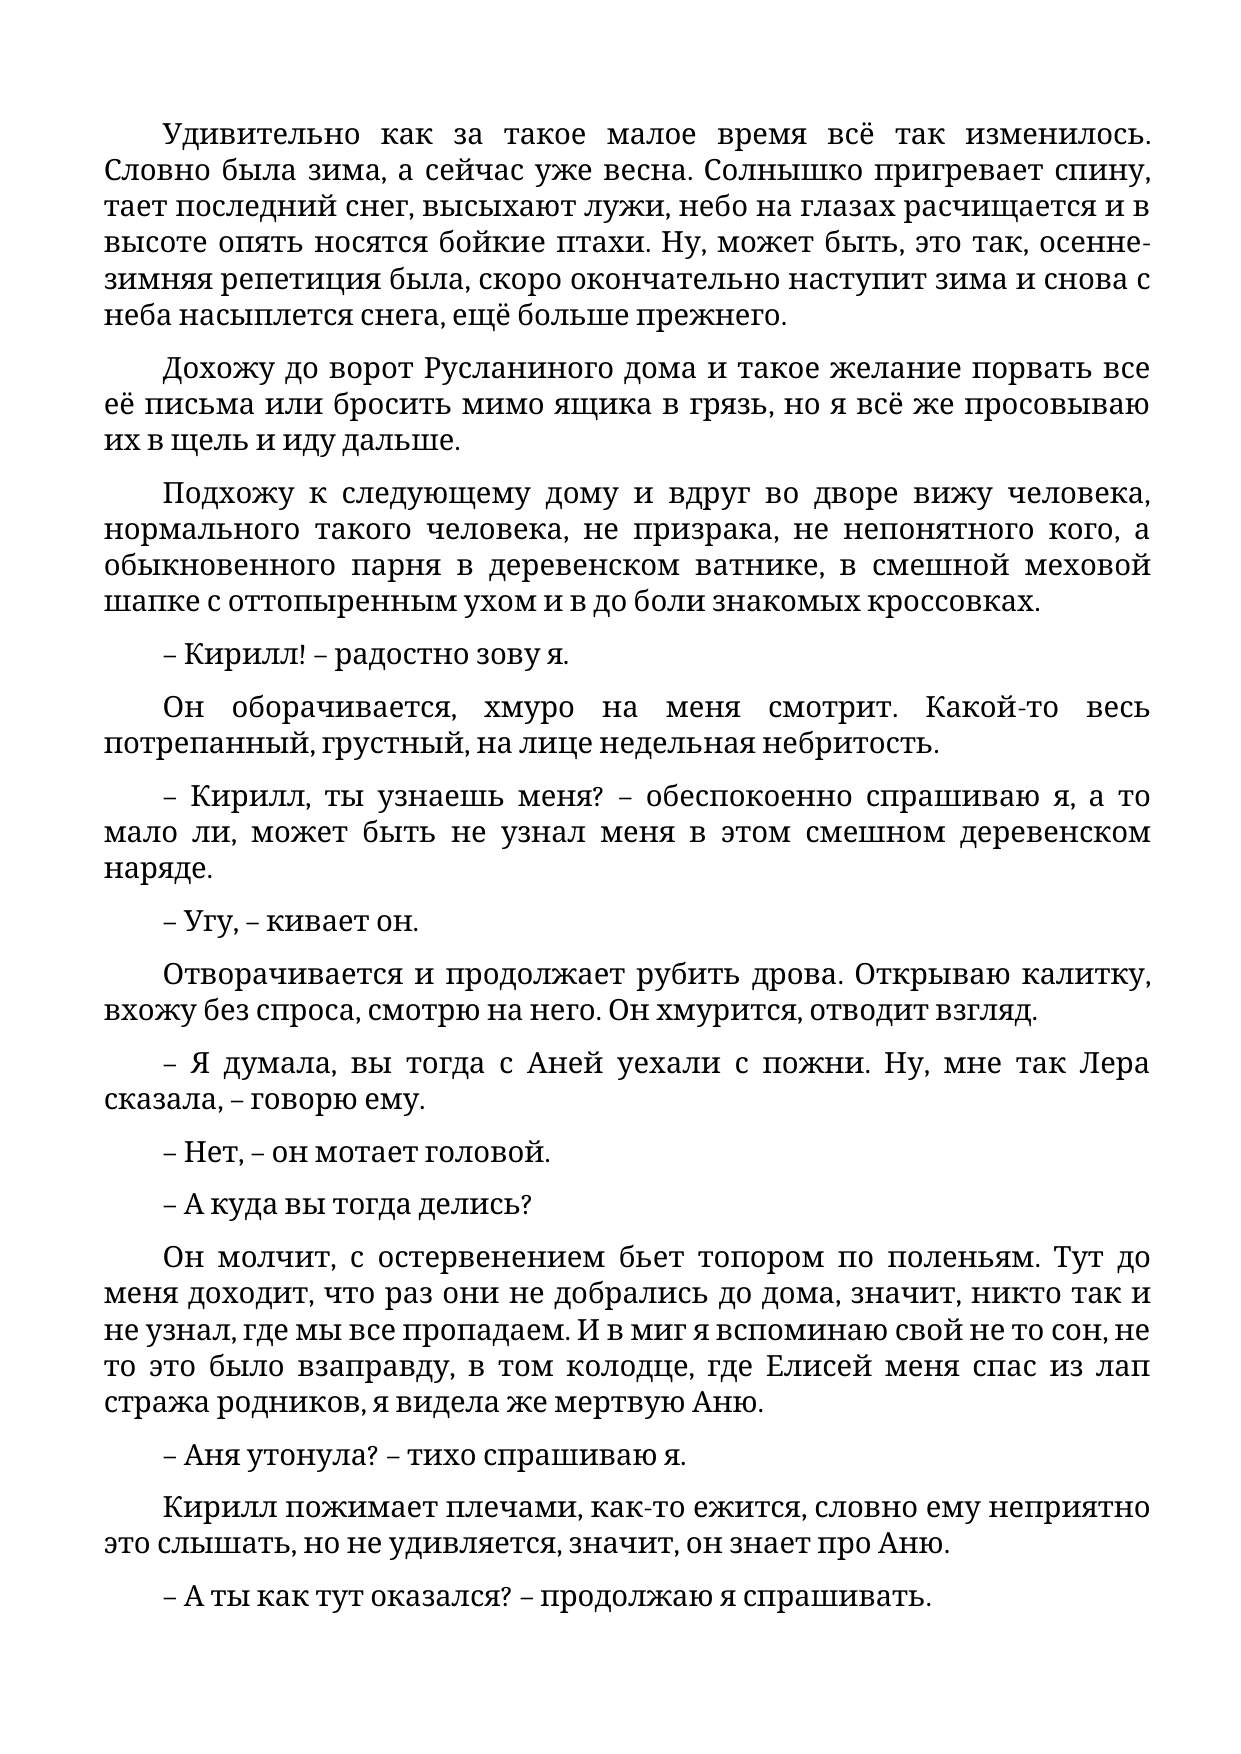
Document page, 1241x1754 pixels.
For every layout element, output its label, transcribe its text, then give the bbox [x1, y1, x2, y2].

text Подхожу к следующему дому и вдруг во дворе вижу человека, нормального такого человека, не призрака, не непонятного кого, а обыкновенного парня в деревенском ватнике, в смешной меховой шапке с оттопыренным ухом и в до боли знакомых кроссовках. [103, 477, 1152, 619]
text Он молчит, с остервенением бьет топором по поленьям. Тут до меня доходит, что раз они не добрались до дома, значит, никто так и не узнал, где мы все пропадаем. И в миг я вспоминаю свой не то сон, не то это было взаправду, в том колодце, где Елисей меня спас из лап стража родников, я видела же мертвую Аню. [103, 1241, 1152, 1419]
text Отворачивается и продолжает рубить дрова. Открываю калитку, вхожу без спроса, смотрю на него. Он хмурится, отводит взгляд. [103, 958, 1152, 1027]
text – Кирилл, ты узнаешь меня? – обеспокоенно спрашиваю я, а то мало ли, может быть не узнал меня в этом смешном деревенском наряде. [103, 780, 1152, 886]
text – Я думала, вы тогда с Аней уехали с пожни. Ну, мне так Лера сказала, – говорю ему. [103, 1047, 1152, 1116]
text – Аня утонула? – тихо спрашиваю я. [103, 1439, 1152, 1472]
text Он оборачивается, хмуро на меня смотрит. Какой-то весь потрепанный, грустный, на лице недельная небритость. [103, 691, 1152, 761]
text – А куда вы тогда делись? [103, 1188, 1152, 1222]
text – Нет, – он мотает головой. [103, 1136, 1152, 1169]
text – Кирилл! – радостно зову я. [103, 638, 1152, 672]
text – Угу, – кивает он. [103, 905, 1152, 938]
text Кирилл пожимает плечами, как-то ежится, словно ему неприятно это слышать, но не удивляется, значит, он знает про Аню. [103, 1492, 1152, 1561]
text Дохожу до ворот Русланиного дома и такое желание порвать все её письма или бросить мимо ящика в грязь, но я всё же просовываю их в щель и иду дальше. [103, 352, 1152, 458]
text – А ты как тут оказался? – продолжаю я спрашивать. [103, 1581, 1152, 1614]
text Удивительно как за такое малое время всё так изменилось. Словно была зима, а сейчас уже весна. Солнышко пригревает спину, тает последний снег, высыхают лужи, небо на глазах расчищается и в высоте опять носятся бойкие птахи. Ну, может быть, это так, осенне-зимняя репетиция была, скоро окончательно наступит зима и снова с неба насыплется снега, ещё больше прежнего. [103, 118, 1152, 332]
